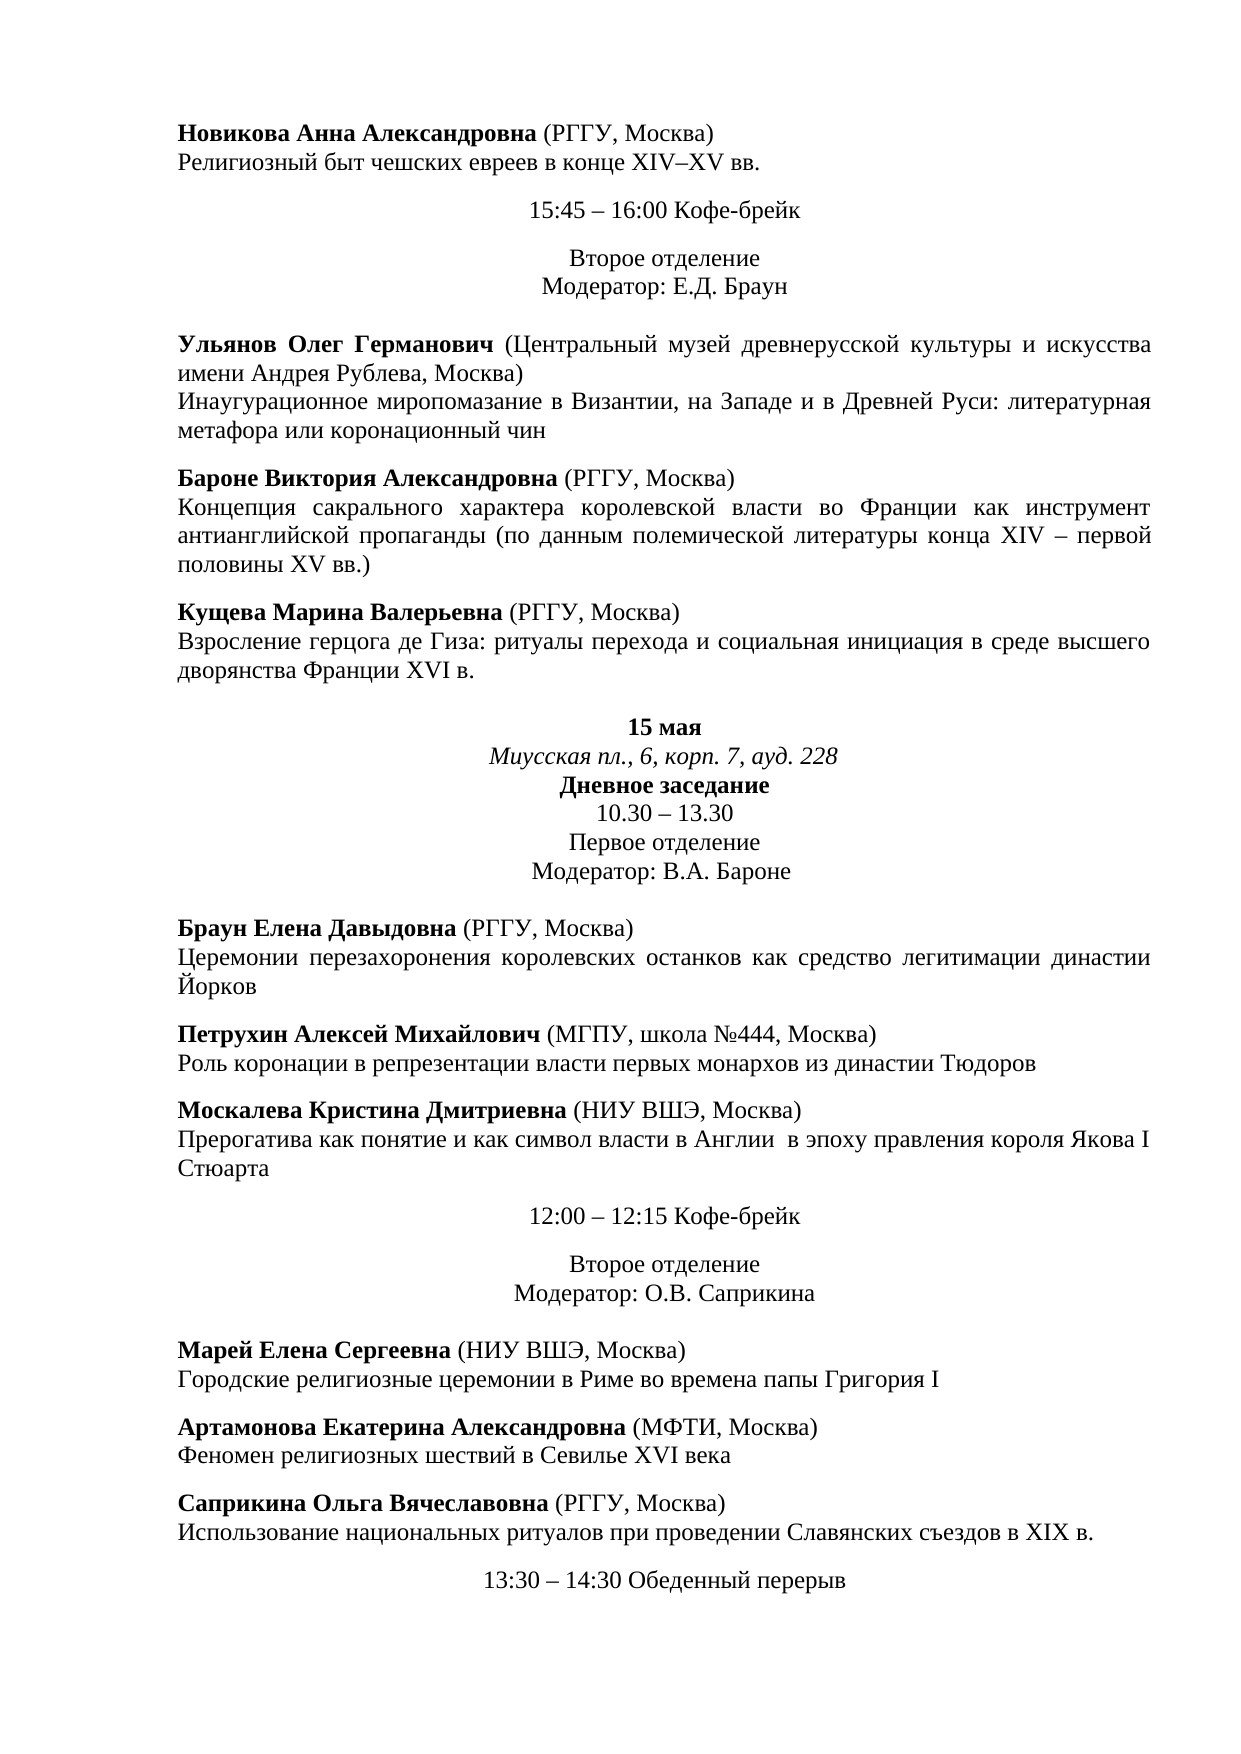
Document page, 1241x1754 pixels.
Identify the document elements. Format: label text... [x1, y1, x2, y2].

text Петрухин Алексей Михайлович (МГПУ, школа №444, Москва) [177, 1019, 1152, 1048]
text Кущева Марина Валерьевна (РГГУ, Москва) [177, 597, 1152, 626]
text Миусская пл., 6, корп. 7, ауд. 228 [177, 741, 1152, 770]
text Марей Елена Сергеевна (НИУ ВШЭ, Москва) [177, 1335, 1152, 1364]
list Дневное заседание 10.30 – 13.30 [177, 770, 1152, 827]
text Саприкина Ольга Вячеславовна (РГГУ, Москва) [177, 1488, 1152, 1517]
text Ульянов Олег Германович (Центральный музей древнерусской культуры и искусства имени Андрея Рублева, Москва) [177, 329, 1152, 386]
text Браун Елена Давыдовна (РГГУ, Москва) [177, 913, 1152, 942]
text Москалева Кристина Дмитриевна (НИУ ВШЭ, Москва) [177, 1096, 1152, 1124]
text Второе отделение [177, 243, 1152, 271]
text Использование национальных ритуалов при проведении Славянских съездов в XIX в. [177, 1517, 1152, 1546]
text Модератор: Е.Д. Браун [177, 271, 1152, 329]
text Феномен религиозных шествий в Севилье XVI века [177, 1441, 1152, 1469]
text 13:30 – 14:30 Обеденный перерыв [177, 1565, 1152, 1594]
text Роль коронации в репрезентации власти первых монархов из династии Тюдоров [177, 1048, 1152, 1076]
text Концепция сакрального характера королевской власти во Франции как инструмент антианглийской пропаганды (по данным полемической литературы конца XIV – первой половины XV вв.) [177, 492, 1152, 578]
text 15 мая [177, 712, 1152, 741]
text Взросление герцога де Гиза: ритуалы перехода и социальная инициация в среде высшего дворянства Франции XVI в. [177, 626, 1152, 683]
list Первое отделение Модератор: В.А. Бароне [177, 827, 1152, 913]
text Прерогатива как понятие и как символ власти в Англии в эпоху правления короля Якова I Стюарта [177, 1124, 1152, 1182]
text 12:00 – 12:15 Кофе-брейк [177, 1201, 1152, 1230]
text Церемонии перезахоронения королевских останков как средство легитимации династии Йорков [177, 942, 1152, 1000]
text Второе отделение Модератор: О.В. Саприкина [177, 1249, 1152, 1335]
text 15:45 – 16:00 Кофе-брейк [177, 195, 1152, 223]
text Артамонова Екатерина Александровна (МФТИ, Москва) [177, 1412, 1152, 1441]
text Религиозный быт чешских евреев в конце XIV–XV вв. [177, 147, 1152, 176]
text Бароне Виктория Александровна (РГГУ, Москва) [177, 463, 1152, 492]
text Городские религиозные церемонии в Риме во времена папы Григория I [177, 1364, 1152, 1393]
text Инаугурационное миропомазание в Византии, на Западе и в Древней Руси: литературная метафора или коронационный чин [177, 386, 1152, 444]
text Новикова Анна Александровна (РГГУ, Москва) [177, 118, 1152, 147]
